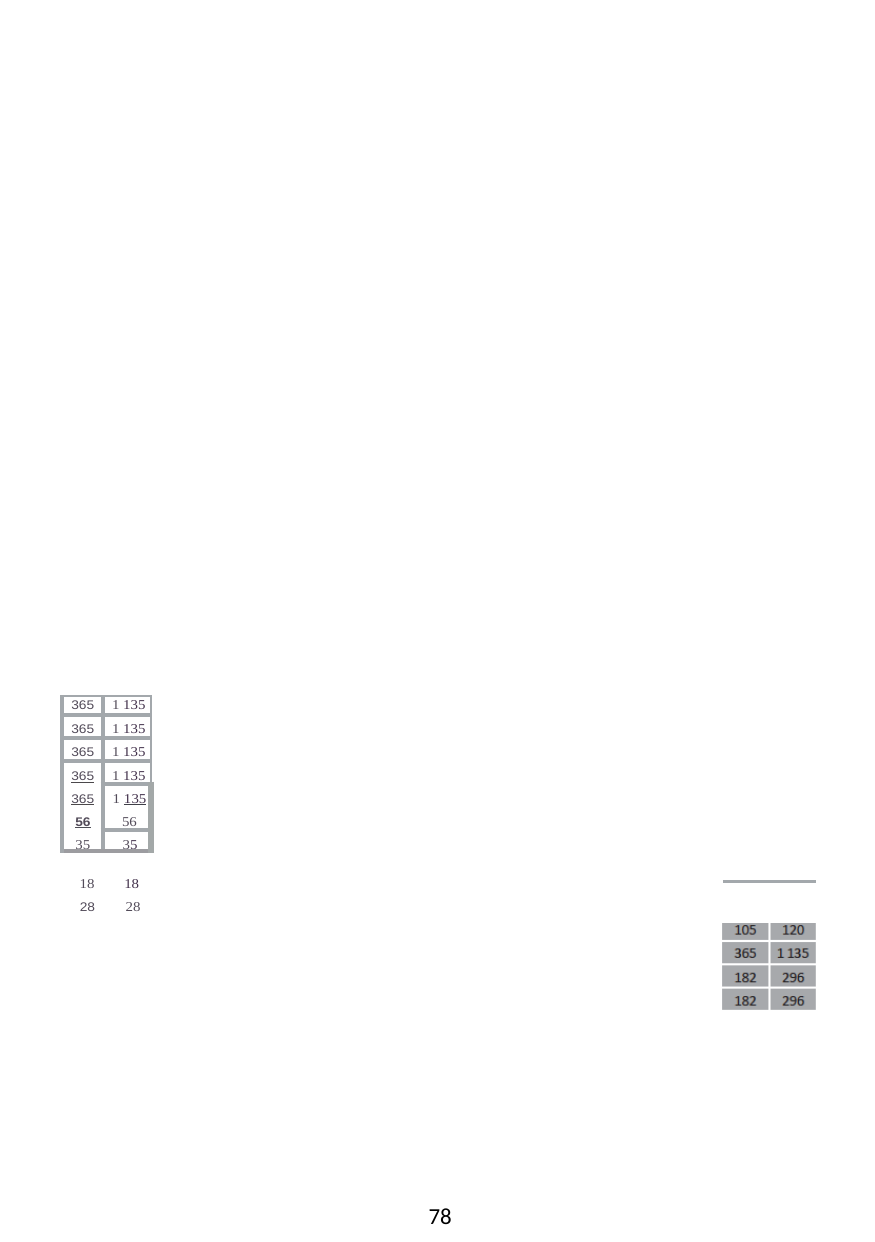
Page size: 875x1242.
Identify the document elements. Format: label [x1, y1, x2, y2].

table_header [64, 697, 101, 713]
picture [720, 923, 819, 1012]
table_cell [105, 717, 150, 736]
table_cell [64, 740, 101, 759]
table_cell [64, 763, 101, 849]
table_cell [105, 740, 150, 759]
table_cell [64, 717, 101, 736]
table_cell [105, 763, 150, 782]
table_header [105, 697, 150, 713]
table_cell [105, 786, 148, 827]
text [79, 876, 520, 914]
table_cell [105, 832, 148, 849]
